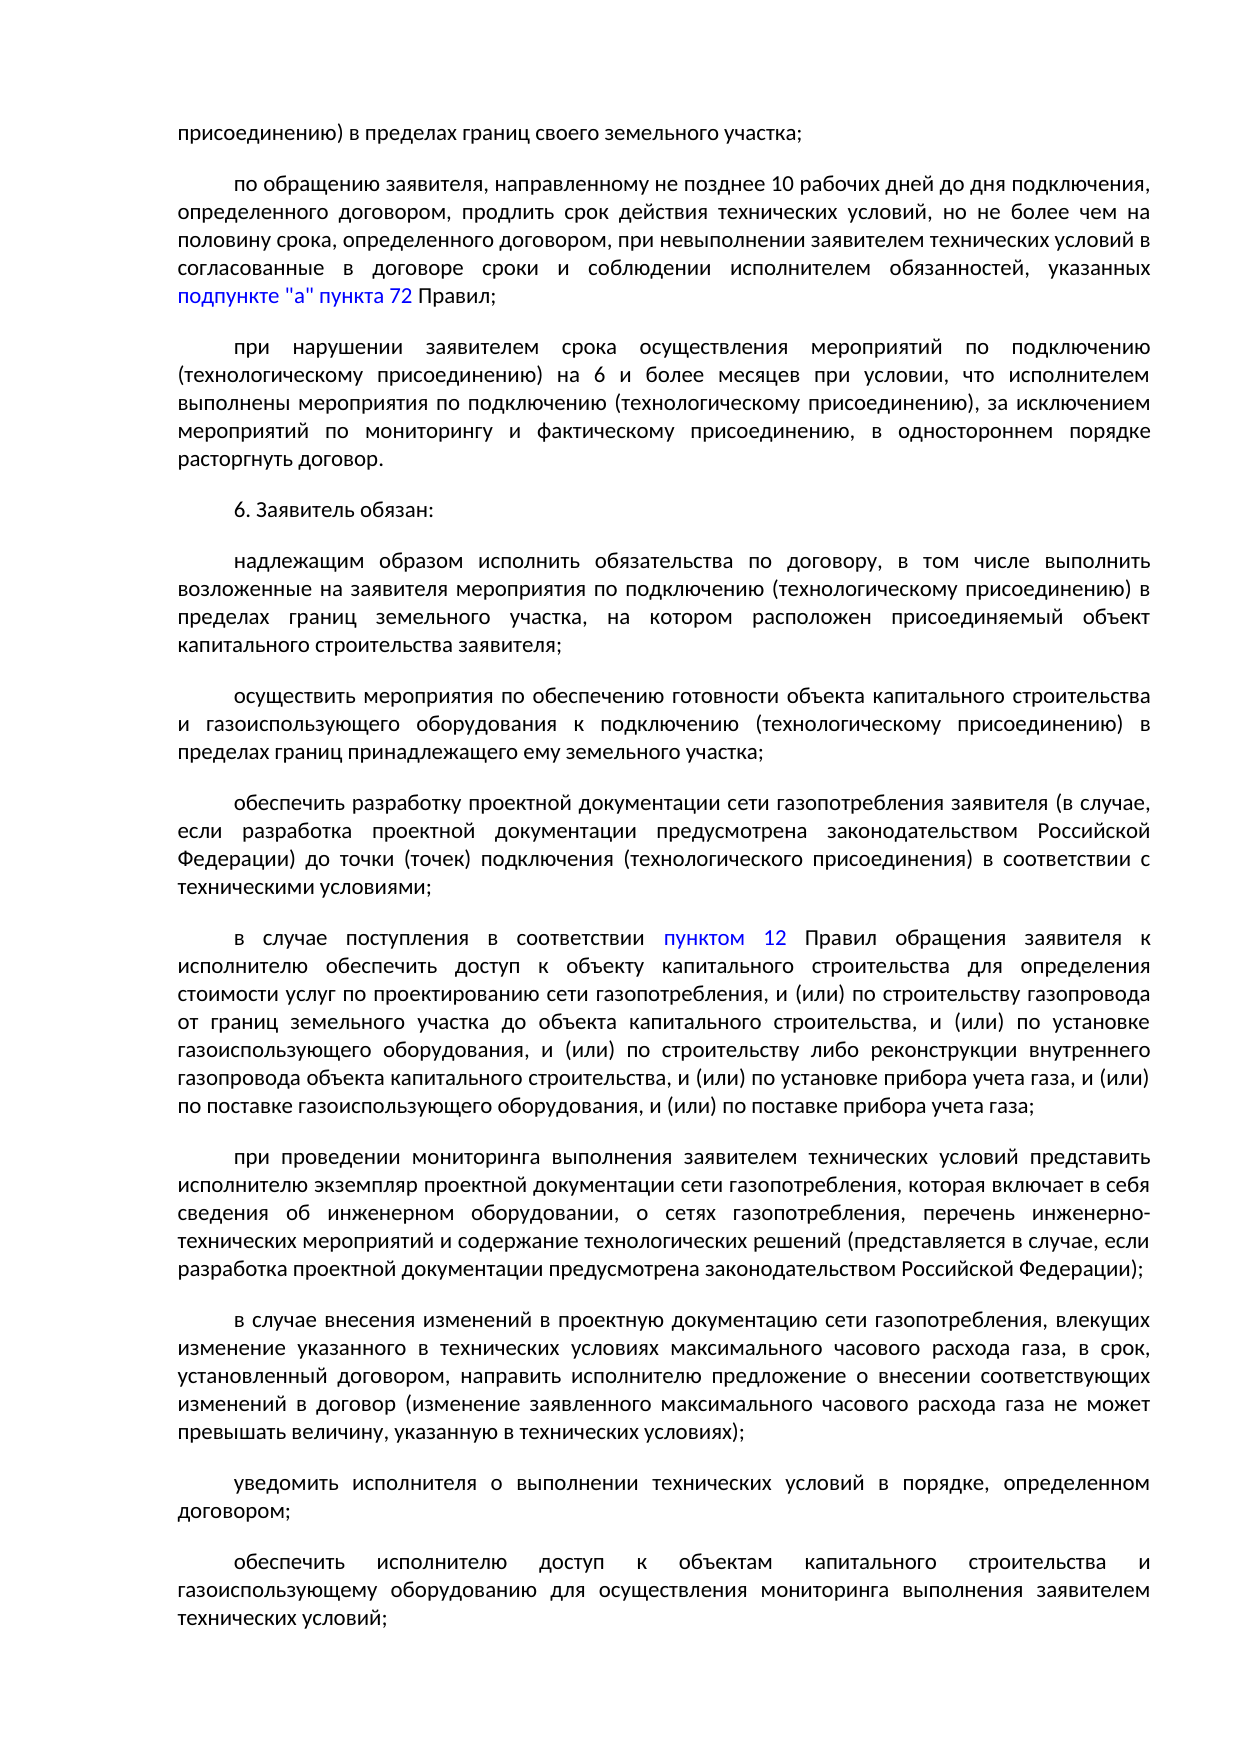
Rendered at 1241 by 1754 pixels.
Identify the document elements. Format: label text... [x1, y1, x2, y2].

text при проведении мониторинга выполнения заявителем технических условий представить исполнителю экземпляр проектной документации сети газопотребления, которая включает в себя сведения об инженерном оборудовании, о сетях газопотребления, перечень инженерно-технических мероприятий и содержание технологических решений (представляется в случае, если разработка проектной документации предусмотрена законодательством Российской Федерации); [177, 1142, 1152, 1282]
text обеспечить разработку проектной документации сети газопотребления заявителя (в случае, если разработка проектной документации предусмотрена законодательством Российской Федерации) до точки (точек) подключения (технологического присоединения) в соответствии с техническими условиями; [177, 788, 1152, 900]
text осуществить мероприятия по обеспечению готовности объекта капитального строительства и газоиспользующего оборудования к подключению (технологическому присоединению) в пределах границ принадлежащего ему земельного участка; [177, 681, 1152, 765]
text при нарушении заявителем срока осуществления мероприятий по подключению (технологическому присоединению) на 6 и более месяцев при условии, что исполнителем выполнены мероприятия по подключению (технологическому присоединению), за исключением мероприятий по мониторингу и фактическому присоединению, в одностороннем порядке расторгнуть договор. [177, 332, 1152, 472]
text обеспечить исполнителю доступ к объектам капитального строительства и газоиспользующему оборудованию для осуществления мониторинга выполнения заявителем технических условий; [177, 1547, 1152, 1631]
text в случае поступления в соответствии пунктом 12 Правил обращения заявителя к исполнителю обеспечить доступ к объекту капитального строительства для определения стоимости услуг по проектированию сети газопотребления, и (или) по строительству газопровода от границ земельного участка до объекта капитального строительства, и (или) по установке газоиспользующего оборудования, и (или) по строительству либо реконструкции внутреннего газопровода объекта капитального строительства, и (или) по установке прибора учета газа, и (или) по поставке газоиспользующего оборудования, и (или) по поставке прибора учета газа; [177, 923, 1152, 1119]
text по обращению заявителя, направленному не позднее 10 рабочих дней до дня подключения, определенного договором, продлить срок действия технических условий, но не более чем на половину срока, определенного договором, при невыполнении заявителем технических условий в согласованные в договоре сроки и соблюдении исполнителем обязанностей, указанных подпункте "а" пункта 72 Правил; [177, 169, 1152, 309]
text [177, 118, 1152, 146]
text в случае внесения изменений в проектную документацию сети газопотребления, влекущих изменение указанного в технических условиях максимального часового расхода газа, в срок, установленный договором, направить исполнителю предложение о внесении соответствующих изменений в договор (изменение заявленного максимального часового расхода газа не может превышать величину, указанную в технических условиях); [177, 1305, 1152, 1445]
text надлежащим образом исполнить обязательства по договору, в том числе выполнить возложенные на заявителя мероприятия по подключению (технологическому присоединению) в пределах границ земельного участка, на котором расположен присоединяемый объект капитального строительства заявителя; [177, 546, 1152, 658]
text 6. Заявитель обязан: [177, 495, 1152, 523]
text уведомить исполнителя о выполнении технических условий в порядке, определенном договором; [177, 1468, 1152, 1524]
